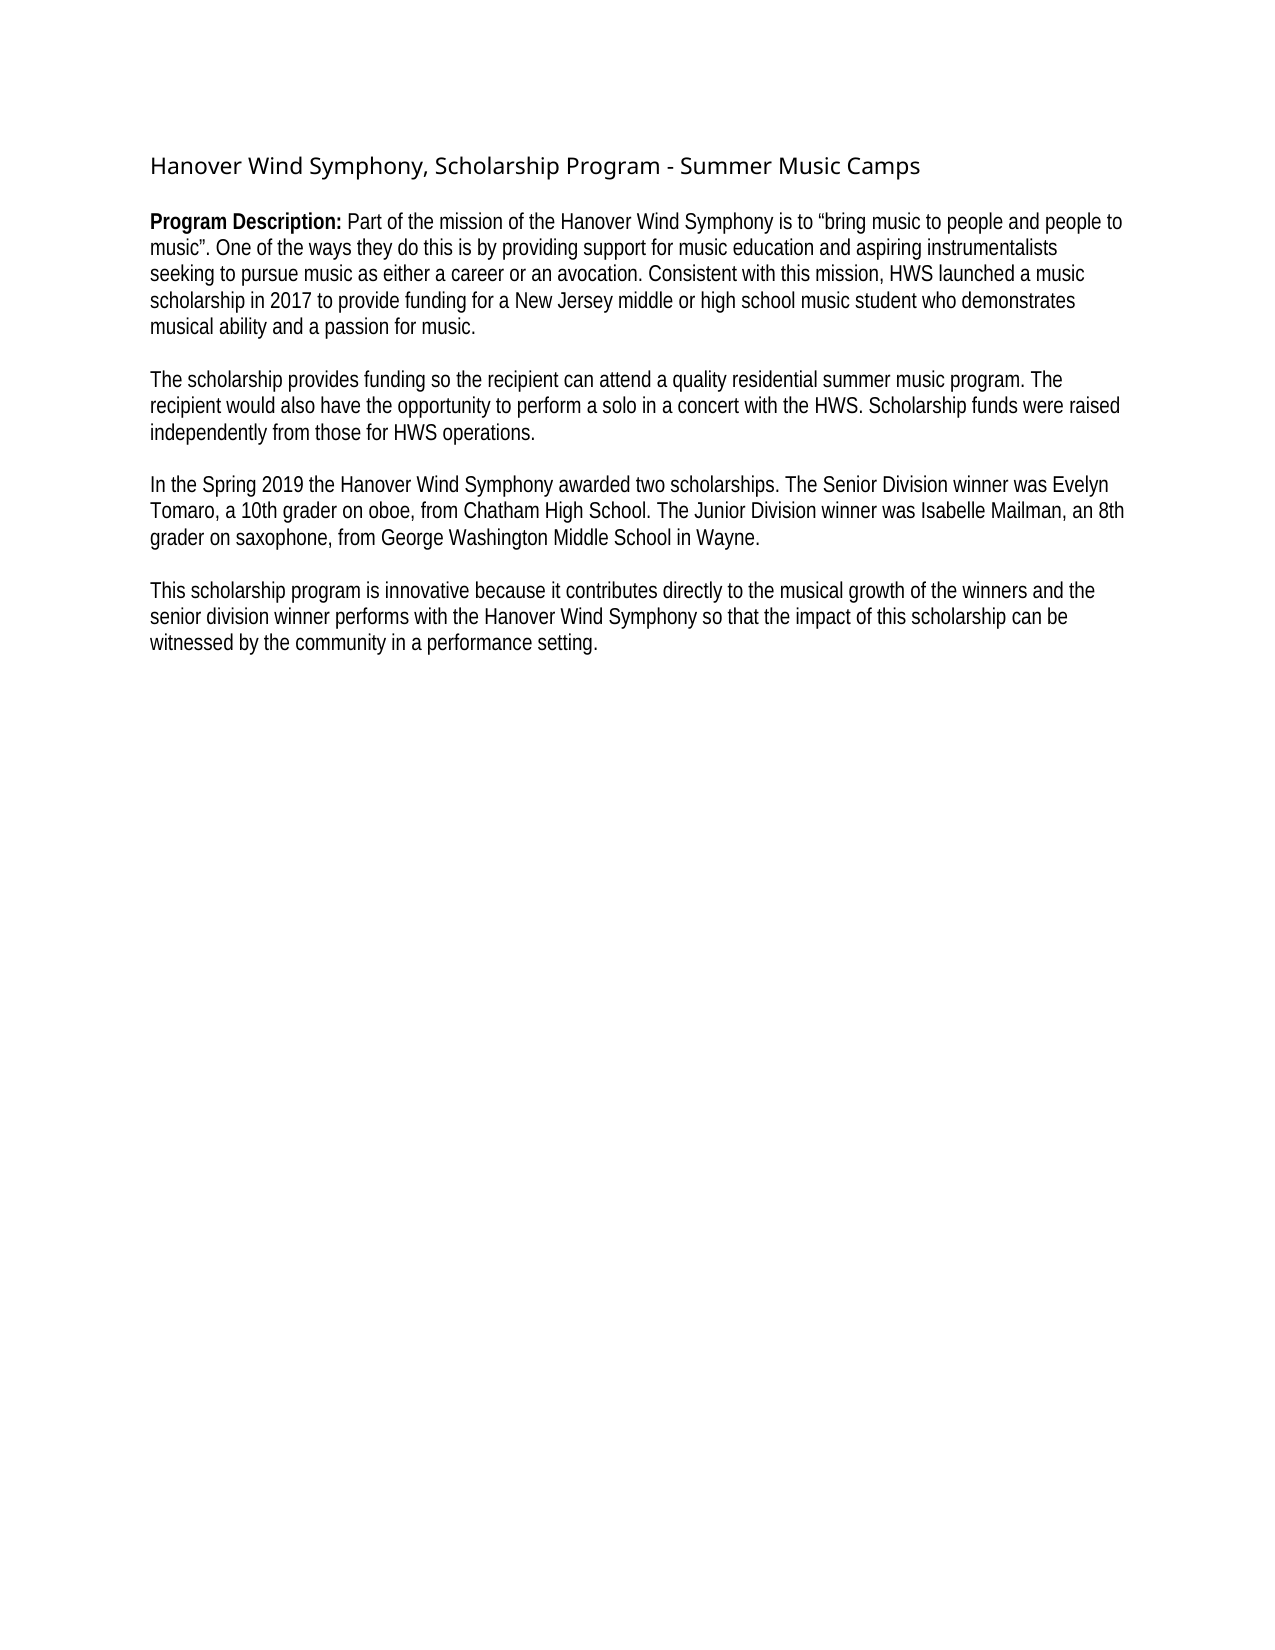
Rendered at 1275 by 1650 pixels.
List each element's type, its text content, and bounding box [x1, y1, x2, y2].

text In the Spring 2019 the Hanover Wind Symphony awarded two scholarships. The Senior Division winner was Evelyn Tomaro, a 10th grader on oboe, from Chatham High School. The Junior Division winner was Isabelle Mailman, an 8th grader on saxophone, from George Washington Middle School in Wayne. [150, 471, 1125, 550]
text Hanover Wind Symphony, Scholarship Program - Summer Music Camps [150, 150, 1125, 181]
text This scholarship program is innovative because it contributes directly to the musical growth of the winners and the senior division winner performs with the Hanover Wind Symphony so that the impact of this scholarship can be witnessed by the community in a performance setting. [150, 577, 1125, 684]
text The scholarship provides funding so the recipient can attend a quality residential summer music program. The recipient would also have the opportunity to perform a solo in a concert with the HWS. Scholarship funds were raised independently from those for HWS operations. [150, 366, 1125, 445]
text Program Description: Part of the mission of the Hanover Wind Symphony is to “bring music to people and people to music”. One of the ways they do this is by providing support for music education and aspiring instrumentalists seeking to pursue music as either a career or an avocation. Consistent with this mission, HWS launched a music scholarship in 2017 to provide funding for a New Jersey middle or high school music student who demonstrates musical ability and a passion for music. [150, 208, 1125, 339]
